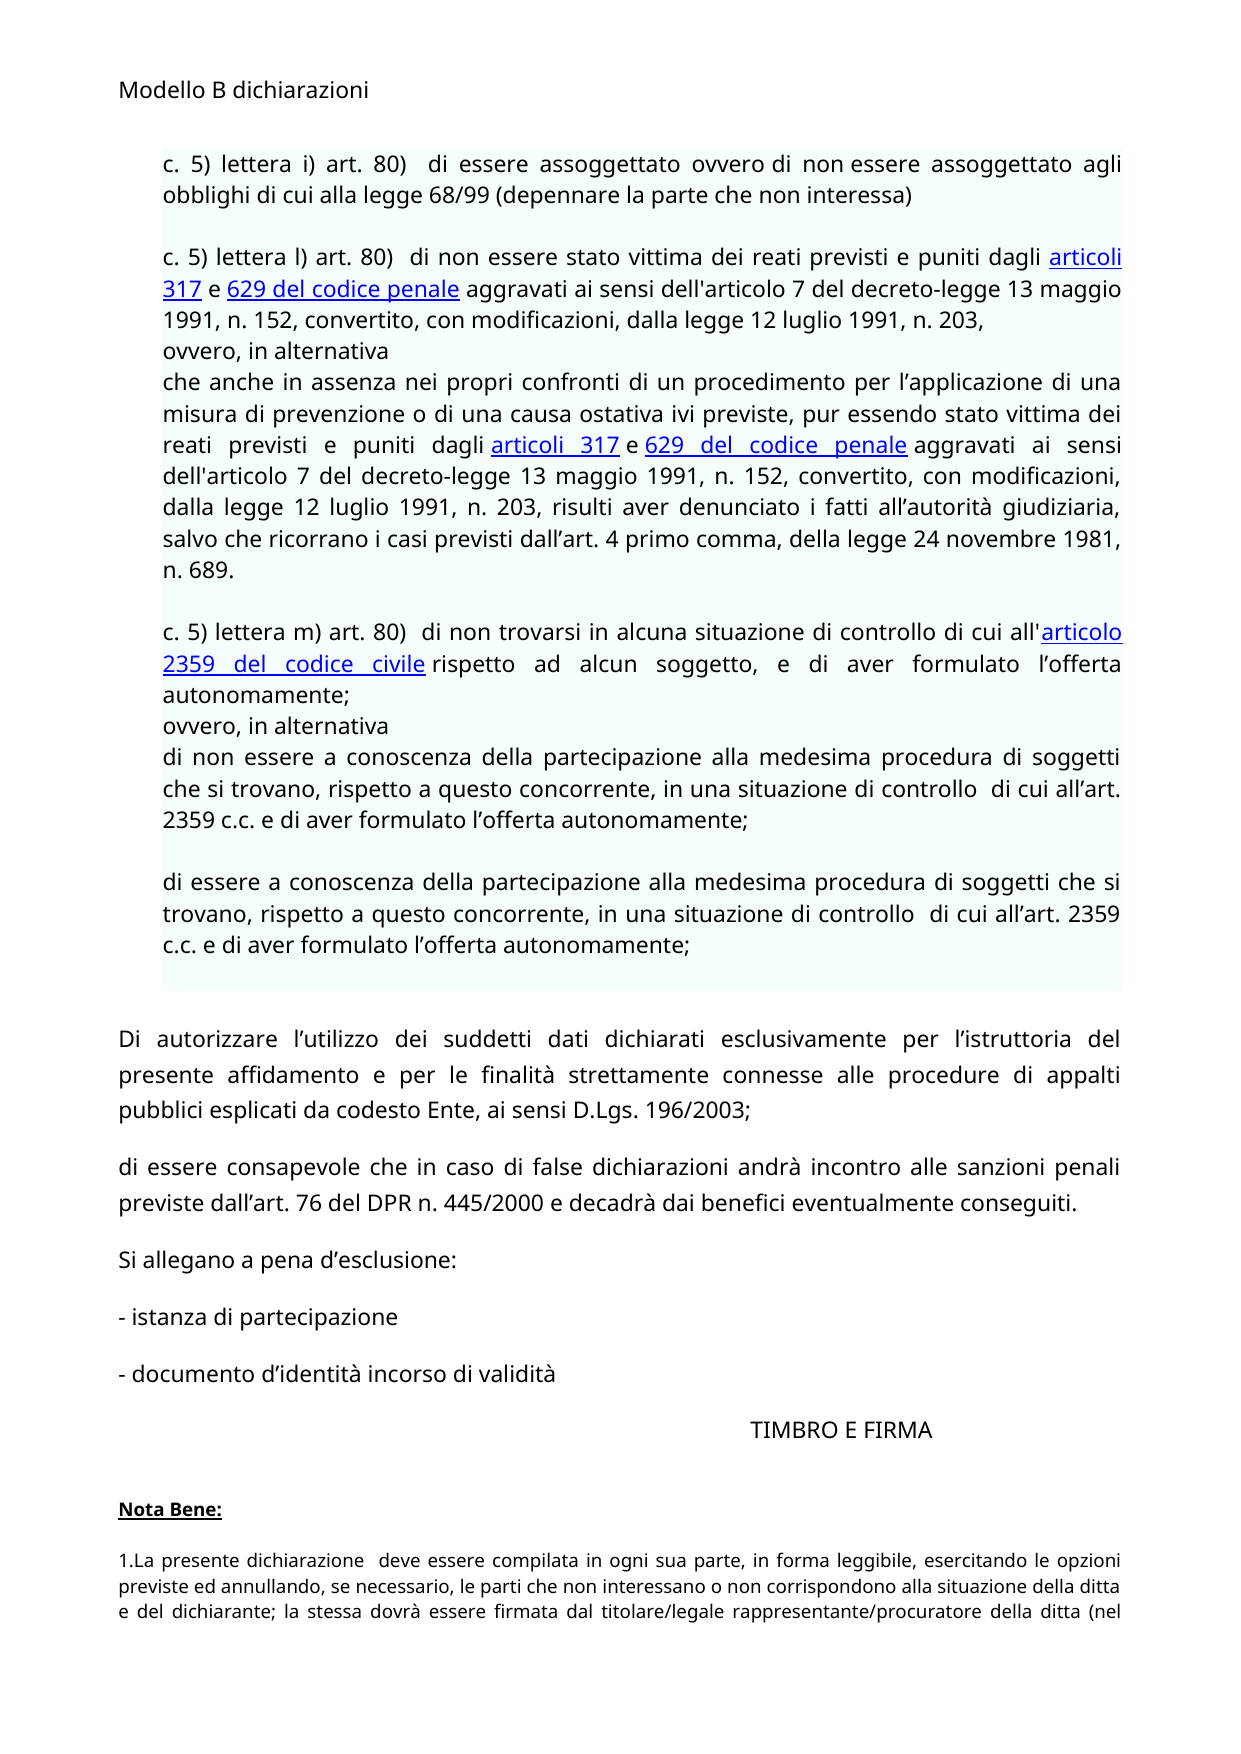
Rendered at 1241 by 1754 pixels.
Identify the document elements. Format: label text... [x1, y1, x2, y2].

text ovvero, in alternativa [162, 335, 1122, 366]
text di non essere a conoscenza della partecipazione alla medesima procedura di soggetti che si trovano, rispetto a questo concorrente, in una situazione di controllo di cui all’art. 2359 c.c. e di aver formulato l’offerta autonomamente; [162, 741, 1122, 835]
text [118, 1548, 1122, 1624]
text TIMBRO E FIRMA [487, 1414, 1122, 1446]
text ovvero, in alternativa [162, 710, 1122, 741]
text c. 5) lettera m) art. 80) di non trovarsi in alcuna situazione di controllo di cui all'articolo 2359 del codice civile rispetto ad alcun soggetto, e di aver formulato l’offerta autonomamente; [162, 616, 1122, 710]
text - istanza di partecipazione [118, 1301, 1122, 1332]
text Nota Bene: [118, 1497, 1122, 1522]
text c. 5) lettera i) art. 80) di essere assoggettato ovvero di non essere assoggettato agli obblighi di cui alla legge 68/99 (depennare la parte che non interessa) [162, 148, 1122, 210]
text - documento d’identità incorso di validità [118, 1357, 1122, 1389]
text che anche in assenza nei propri confronti di un procedimento per l’applicazione di una misura di prevenzione o di una causa ostativa ivi previste, pur essendo stato vittima dei reati previsti e puniti dagli articoli 317 e 629 del codice penale aggravati ai sensi dell'articolo 7 del decreto-legge 13 maggio 1991, n. 152, convertito, con modificazioni, dalla legge 12 luglio 1991, n. 203, risulti aver denunciato i fatti all’autorità giudiziaria, salvo che ricorrano i casi previsti dall’art. 4 primo comma, della legge 24 novembre 1981, n. 689. [162, 366, 1122, 585]
text Di autorizzare l’utilizzo dei suddetti dati dichiarati esclusivamente per l’istruttoria del presente affidamento e per le finalità strettamente connesse alle procedure di appalti pubblici esplicati da codesto Ente, ai sensi D.Lgs. 196/2003; [118, 1023, 1122, 1126]
text Si allegano a pena d’esclusione: [118, 1244, 1122, 1275]
text di essere consapevole che in caso di false dichiarazioni andrà incontro alle sanzioni penali previste dall’art. 76 del DPR n. 445/2000 e decadrà dai benefici eventualmente conseguiti. [118, 1151, 1122, 1218]
text c. 5) lettera l) art. 80) di non essere stato vittima dei reati previsti e puniti dagli articoli 317 e 629 del codice penale aggravati ai sensi dell'articolo 7 del decreto-legge 13 maggio 1991, n. 152, convertito, con modificazioni, dalla legge 12 luglio 1991, n. 203, [162, 241, 1122, 335]
text di essere a conoscenza della partecipazione alla medesima procedura di soggetti che si trovano, rispetto a questo concorrente, in una situazione di controllo di cui all’art. 2359 c.c. e di aver formulato l’offerta autonomamente; [162, 866, 1122, 960]
